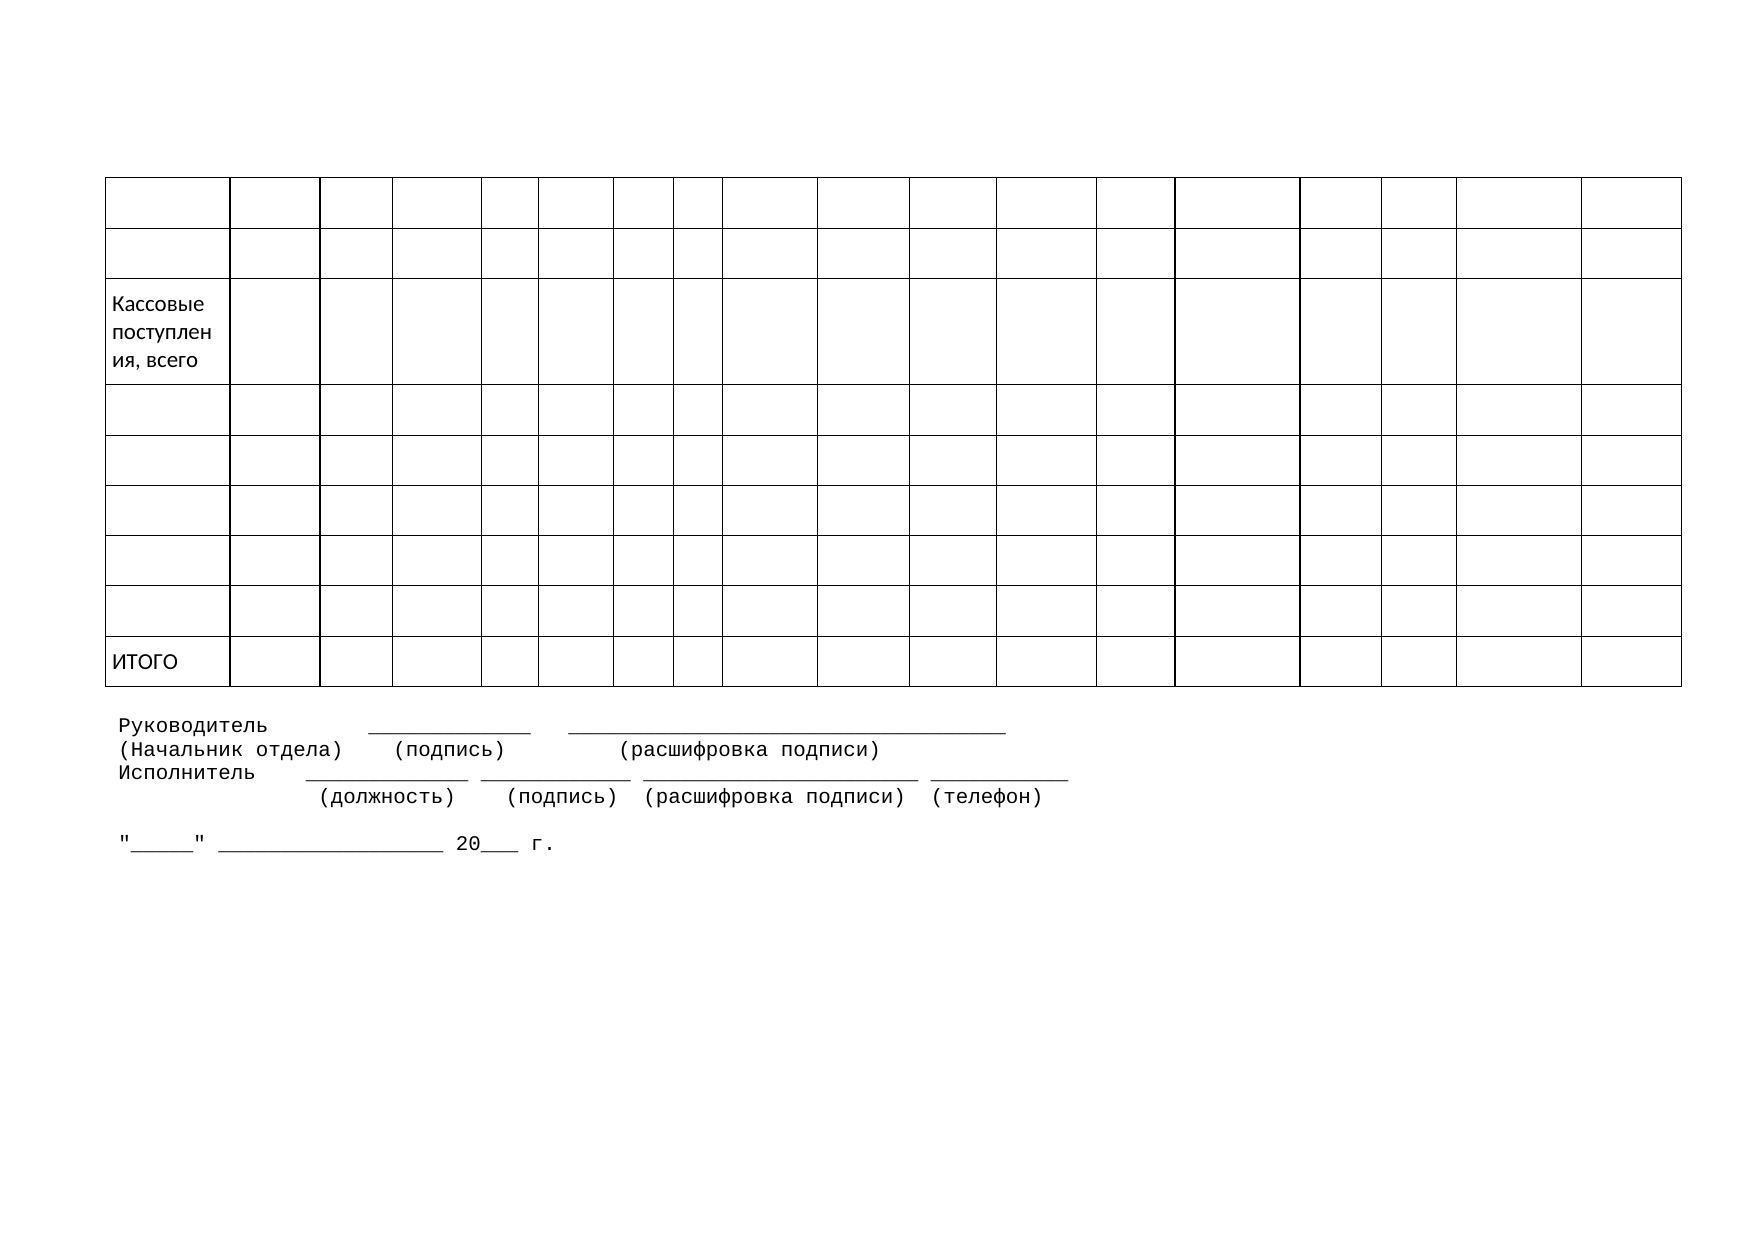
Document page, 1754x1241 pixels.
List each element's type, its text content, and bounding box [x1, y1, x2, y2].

table_cell [818, 178, 909, 227]
table_cell [393, 637, 481, 686]
table_cell [1097, 536, 1174, 585]
table_cell [614, 229, 673, 278]
text "_____" __________________ 20___ г. [118, 833, 1668, 857]
table_cell [231, 385, 319, 434]
table_cell [997, 637, 1096, 686]
table_cell [997, 436, 1096, 485]
table_cell [106, 436, 229, 485]
table_cell [723, 178, 817, 227]
table_cell [997, 279, 1096, 384]
table_cell [723, 436, 817, 485]
table_cell [1457, 586, 1581, 636]
table_cell [482, 436, 538, 485]
table_cell [1176, 486, 1299, 535]
table_cell [1582, 486, 1681, 535]
table_cell [393, 536, 481, 585]
table_cell [1457, 436, 1581, 485]
table_cell [1582, 436, 1681, 485]
table_cell [1457, 229, 1581, 278]
table_cell [231, 229, 319, 278]
table_cell [1176, 586, 1299, 636]
table_cell [1301, 637, 1381, 686]
table_cell [231, 637, 319, 686]
table_cell [674, 279, 722, 384]
table_cell [1097, 436, 1174, 485]
table_cell [674, 536, 722, 585]
table_cell [106, 536, 229, 585]
table_cell [539, 436, 613, 485]
table_cell [231, 586, 319, 636]
table_cell [1097, 178, 1174, 227]
table_cell [1176, 279, 1299, 384]
table_cell [1582, 229, 1681, 278]
table_cell [1176, 436, 1299, 485]
text (Начальник отдела) (подпись) (расшифровка подписи) [118, 739, 1668, 762]
table_cell [1382, 229, 1456, 278]
table_cell [482, 279, 538, 384]
table_cell [818, 486, 909, 535]
table_cell [321, 385, 392, 434]
table_cell [1176, 178, 1299, 227]
table_cell [1382, 436, 1456, 485]
table_cell [1301, 436, 1381, 485]
table_cell [910, 385, 996, 434]
table_cell [231, 178, 319, 227]
table_cell [1457, 385, 1581, 434]
table_cell [1097, 486, 1174, 535]
table_cell [614, 486, 673, 535]
text Исполнитель _____________ ____________ ______________________ ___________ [118, 762, 1668, 786]
table_cell [1382, 178, 1456, 227]
table_cell [393, 436, 481, 485]
table_cell [539, 637, 613, 686]
table_cell [818, 385, 909, 434]
table_cell [393, 385, 481, 434]
table_cell [393, 229, 481, 278]
table_cell [818, 279, 909, 384]
table_cell [997, 229, 1096, 278]
table_cell [1582, 178, 1681, 227]
table_cell [910, 178, 996, 227]
table_cell [1582, 637, 1681, 686]
table_cell [1582, 536, 1681, 585]
table_cell [321, 279, 392, 384]
table_cell [321, 178, 392, 227]
table_cell [482, 229, 538, 278]
table_cell [321, 536, 392, 585]
table_cell [1382, 536, 1456, 585]
table_cell [910, 279, 996, 384]
table_cell [106, 385, 229, 434]
table_cell [1301, 279, 1381, 384]
table_cell [614, 279, 673, 384]
table_cell [818, 229, 909, 278]
table_cell [106, 586, 229, 636]
table_cell [997, 178, 1096, 227]
table_cell [106, 486, 229, 535]
table_cell [818, 536, 909, 585]
table_cell [393, 178, 481, 227]
table_cell [723, 279, 817, 384]
table_cell [910, 637, 996, 686]
table_cell [674, 436, 722, 485]
table_cell [1176, 385, 1299, 434]
table_cell [910, 436, 996, 485]
table_cell [1097, 385, 1174, 434]
table_cell [231, 279, 319, 384]
table_cell [614, 637, 673, 686]
table_cell [482, 536, 538, 585]
table_cell [539, 279, 613, 384]
table_cell [723, 385, 817, 434]
table_cell [321, 586, 392, 636]
table_cell [723, 637, 817, 686]
table_cell [910, 536, 996, 585]
table_cell [1176, 637, 1299, 686]
table_cell [818, 637, 909, 686]
table_cell [910, 586, 996, 636]
text Руководитель _____________ ___________________________________ [118, 715, 1668, 739]
table_cell [539, 178, 613, 227]
table_cell [393, 486, 481, 535]
table_cell [674, 586, 722, 636]
table_cell [997, 536, 1096, 585]
table_cell [393, 279, 481, 384]
table_cell [482, 486, 538, 535]
table_cell [1457, 178, 1581, 227]
table_cell [1301, 178, 1381, 227]
table_cell [321, 637, 392, 686]
table_cell [1382, 586, 1456, 636]
table_cell [539, 229, 613, 278]
table_cell Кассовые поступления, всего [106, 279, 229, 384]
table_cell [482, 586, 538, 636]
table_cell [1097, 586, 1174, 636]
table_cell [674, 385, 722, 434]
table_cell [614, 436, 673, 485]
table_cell [1457, 279, 1581, 384]
table_cell [1457, 637, 1581, 686]
table_cell [910, 229, 996, 278]
table_cell [674, 637, 722, 686]
table_cell [539, 385, 613, 434]
table_cell [1176, 229, 1299, 278]
table_cell [614, 178, 673, 227]
table_cell [482, 385, 538, 434]
table_cell [321, 486, 392, 535]
table_cell [997, 486, 1096, 535]
table_cell [231, 436, 319, 485]
table_cell [723, 586, 817, 636]
table_cell ИТОГО [106, 637, 229, 686]
table_cell [539, 586, 613, 636]
table_cell [723, 536, 817, 585]
table_cell [106, 178, 229, 227]
table_cell [1582, 586, 1681, 636]
table_cell [482, 178, 538, 227]
table_cell [482, 637, 538, 686]
table_cell [674, 229, 722, 278]
table_cell [614, 586, 673, 636]
table_cell [1176, 536, 1299, 585]
table_cell [910, 486, 996, 535]
table_cell [723, 229, 817, 278]
table_cell [1457, 486, 1581, 535]
table_cell [723, 486, 817, 535]
text (должность) (подпись) (расшифровка подписи) (телефон) [118, 786, 1668, 810]
table_cell [1301, 586, 1381, 636]
table_cell [106, 229, 229, 278]
table_cell [1382, 486, 1456, 535]
table_cell [1097, 279, 1174, 384]
table_cell [818, 586, 909, 636]
table_cell [997, 586, 1096, 636]
table_cell [614, 385, 673, 434]
table_cell [1457, 536, 1581, 585]
table_cell [1097, 229, 1174, 278]
table_cell [539, 486, 613, 535]
table_cell [674, 486, 722, 535]
table_cell [1382, 385, 1456, 434]
table_cell [1301, 536, 1381, 585]
table_cell [1301, 486, 1381, 535]
table_cell [231, 536, 319, 585]
table_cell [321, 229, 392, 278]
table_cell [614, 536, 673, 585]
table_cell [1301, 229, 1381, 278]
table_cell [997, 385, 1096, 434]
table_cell [1582, 279, 1681, 384]
table_cell [321, 436, 392, 485]
table_cell [1582, 385, 1681, 434]
table_cell [1301, 385, 1381, 434]
table_cell [393, 586, 481, 636]
table_cell [818, 436, 909, 485]
table_cell [674, 178, 722, 227]
table_cell [231, 486, 319, 535]
table_cell [1382, 637, 1456, 686]
table_cell [1097, 637, 1174, 686]
table_cell [539, 536, 613, 585]
table_cell [1382, 279, 1456, 384]
